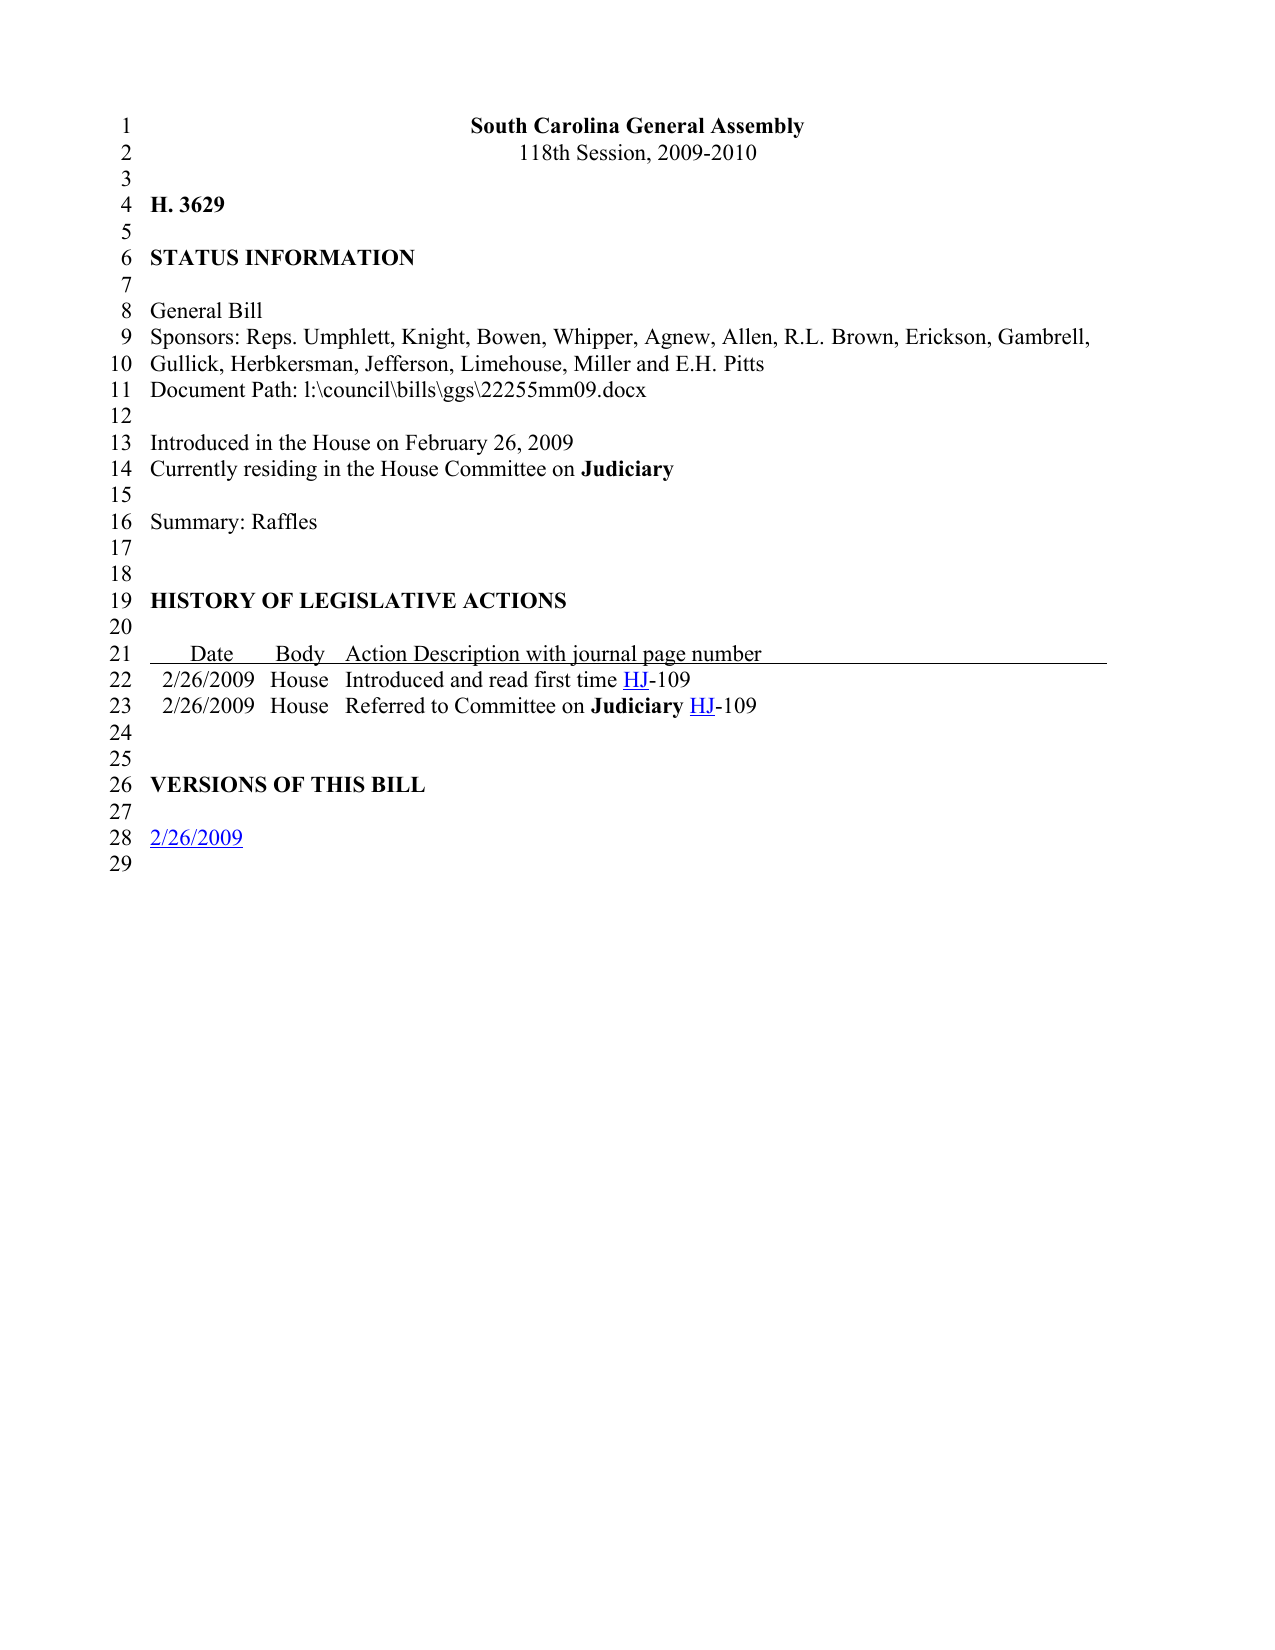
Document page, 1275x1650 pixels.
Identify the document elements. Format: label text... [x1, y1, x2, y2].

text Document Path: l:\council\bills\ggs\22255mm09.docx [150, 376, 1125, 402]
text Currently residing in the House Committee on Judiciary [150, 455, 1125, 481]
text STATUS INFORMATION [150, 244, 1125, 271]
text H. 3629 [150, 192, 1125, 218]
text 2/26/2009 [150, 824, 1125, 850]
text Date Body Action Description with journal page number [150, 639, 1125, 666]
text VERSIONS OF THIS BILL [150, 771, 1125, 798]
text General Bill [150, 297, 1125, 323]
text Summary: Raffles [150, 508, 1125, 534]
text Sponsors: Reps. Umphlett, Knight, Bowen, Whipper, Agnew, Allen, R.L. Brown, Erickson, Gambrell, Gullick, Herbkersman, Jefferson, Limehouse, Miller and E.H. Pitts [150, 323, 1125, 376]
text 118th Session, 2009-2010 [150, 139, 1125, 165]
text 2/26/2009 House Referred to Committee on Judiciary HJ-109 [150, 692, 1125, 719]
text Introduced in the House on February 26, 2009 [150, 429, 1125, 455]
text South Carolina General Assembly [150, 112, 1125, 139]
text HISTORY OF LEGISLATIVE ACTIONS [150, 587, 1125, 613]
text 2/26/2009 House Introduced and read first time HJ-109 [150, 666, 1125, 692]
